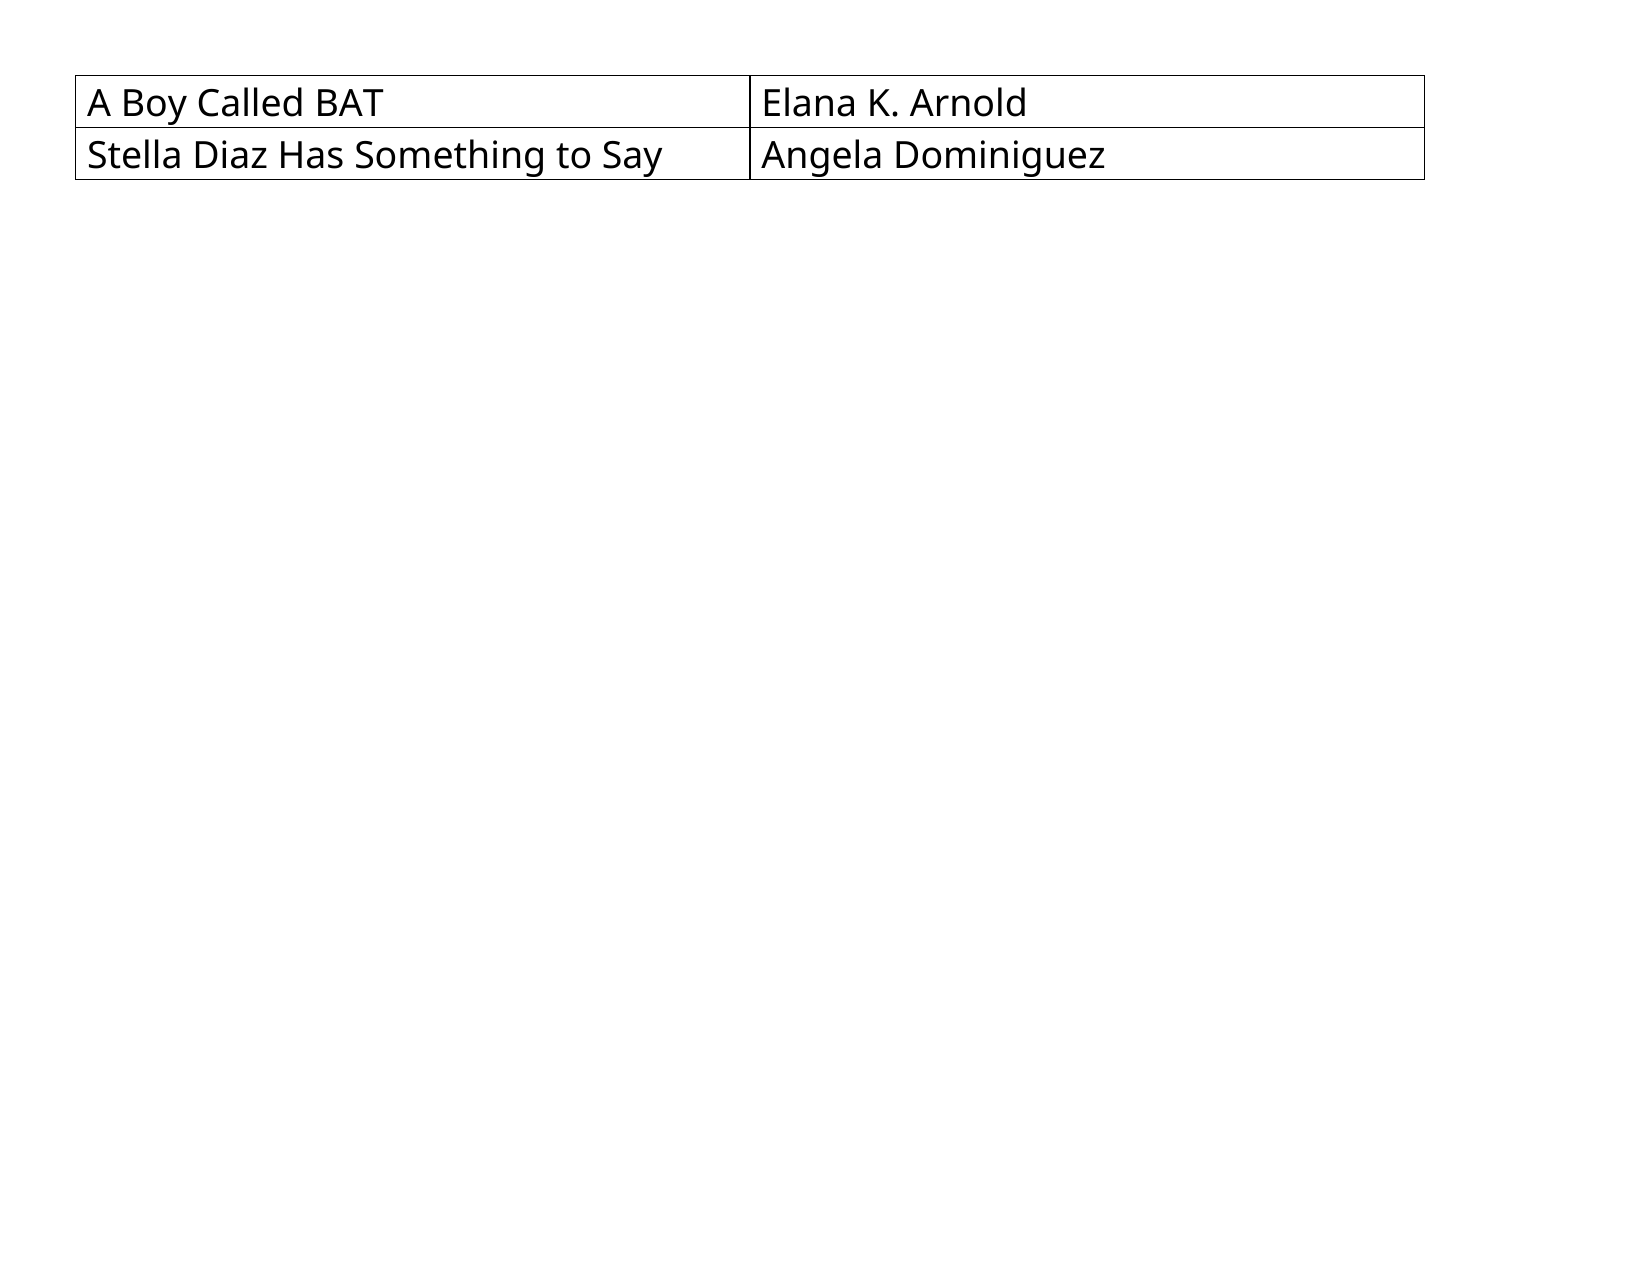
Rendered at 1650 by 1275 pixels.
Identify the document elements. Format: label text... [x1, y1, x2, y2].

table_cell A Boy Called BAT [76, 76, 749, 127]
table_cell Elana K. Arnold [751, 76, 1424, 127]
table_cell Stella Diaz Has Something to Say [76, 128, 749, 179]
table_cell Angela Dominiguez [751, 128, 1424, 179]
